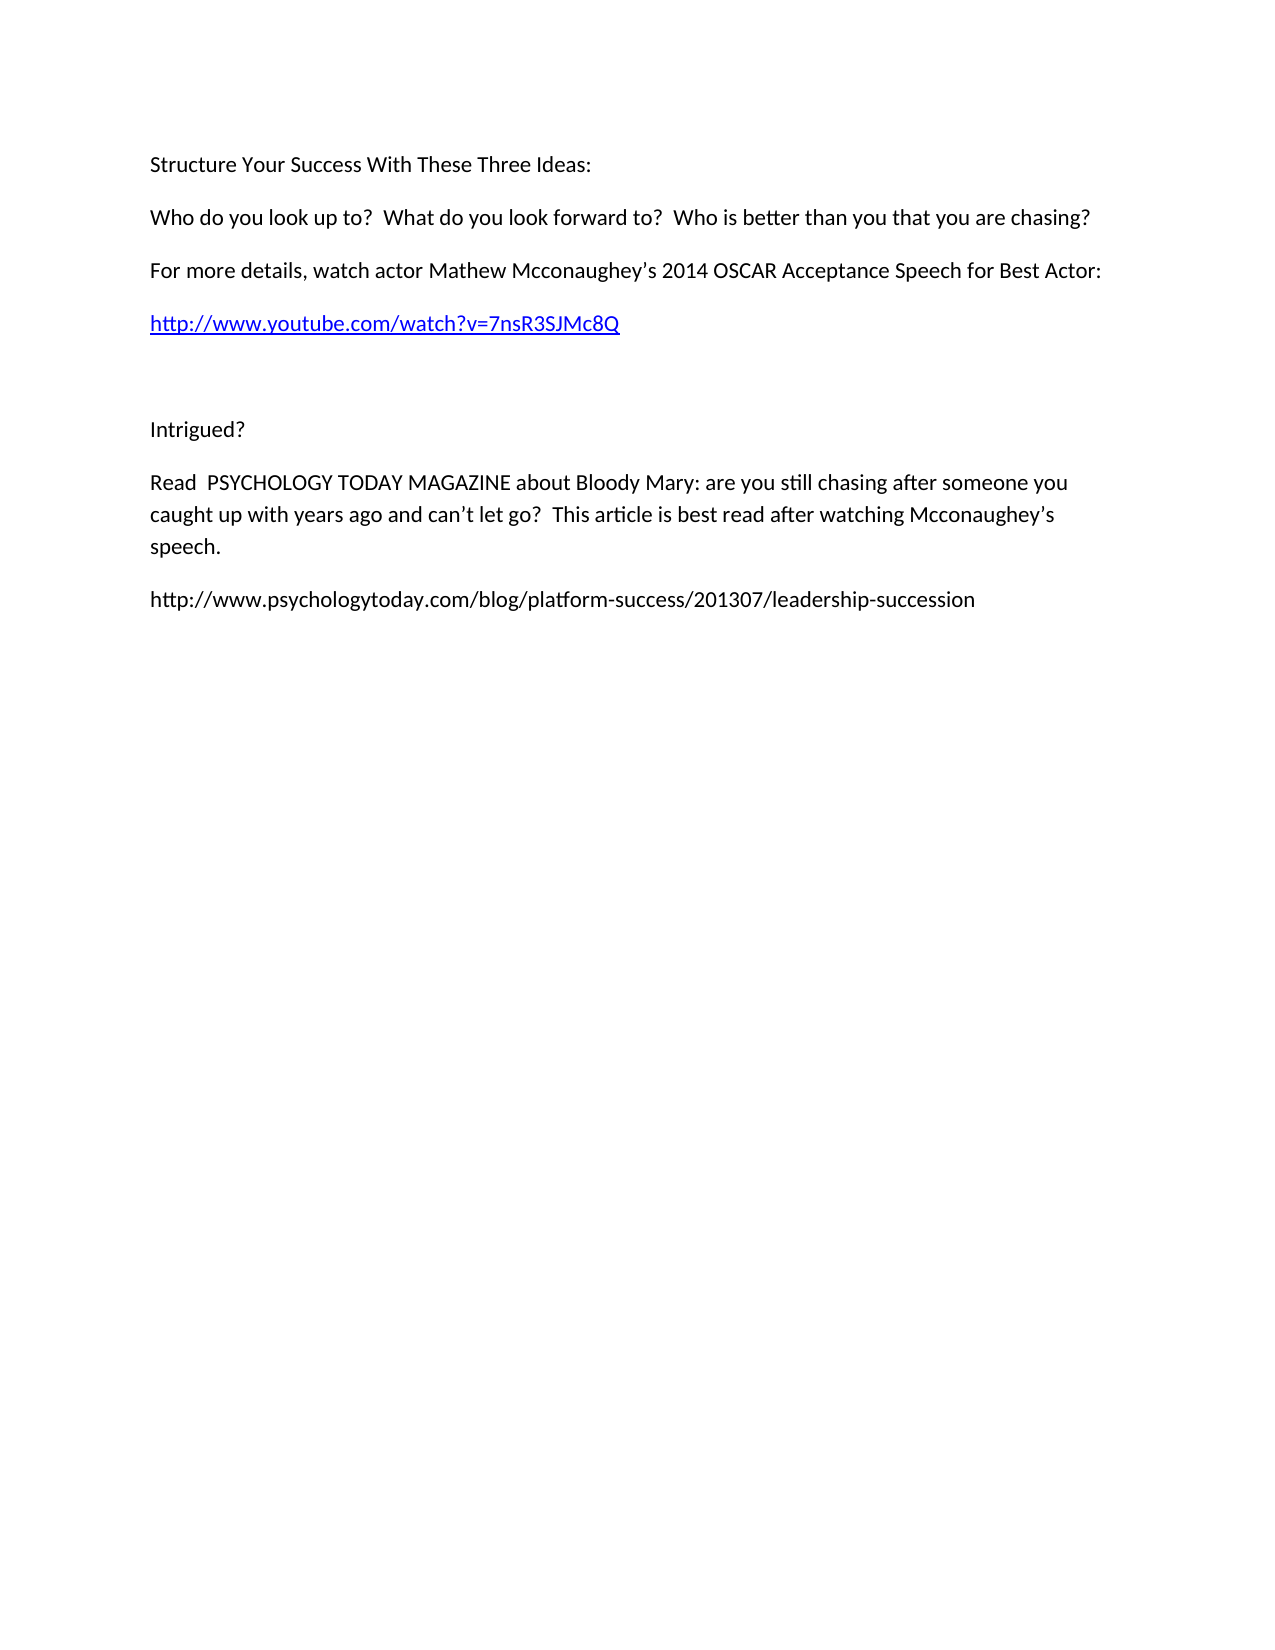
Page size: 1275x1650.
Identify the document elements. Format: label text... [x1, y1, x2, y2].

text Structure Your Success With These Three Ideas: [150, 150, 1125, 178]
text For more details, watch actor Mathew Mcconaughey’s 2014 OSCAR Acceptance Speech for Best Actor: [150, 256, 1125, 284]
text http://www.psychologytoday.com/blog/platform-success/201307/leadership-succession [150, 586, 1125, 613]
text Who do you look up to? What do you look forward to? Who is better than you that you are chasing? [150, 203, 1125, 231]
text http://www.youtube.com/watch?v=7nsR3SJMc8Q [150, 309, 1125, 337]
text Intrigued? [150, 415, 1125, 443]
text Read PSYCHOLOGY TODAY MAGAZINE about Bloody Mary: are you still chasing after someone you caught up with years ago and can’t let go? This article is best read after watching Mcconaughey’s speech. [150, 468, 1125, 561]
